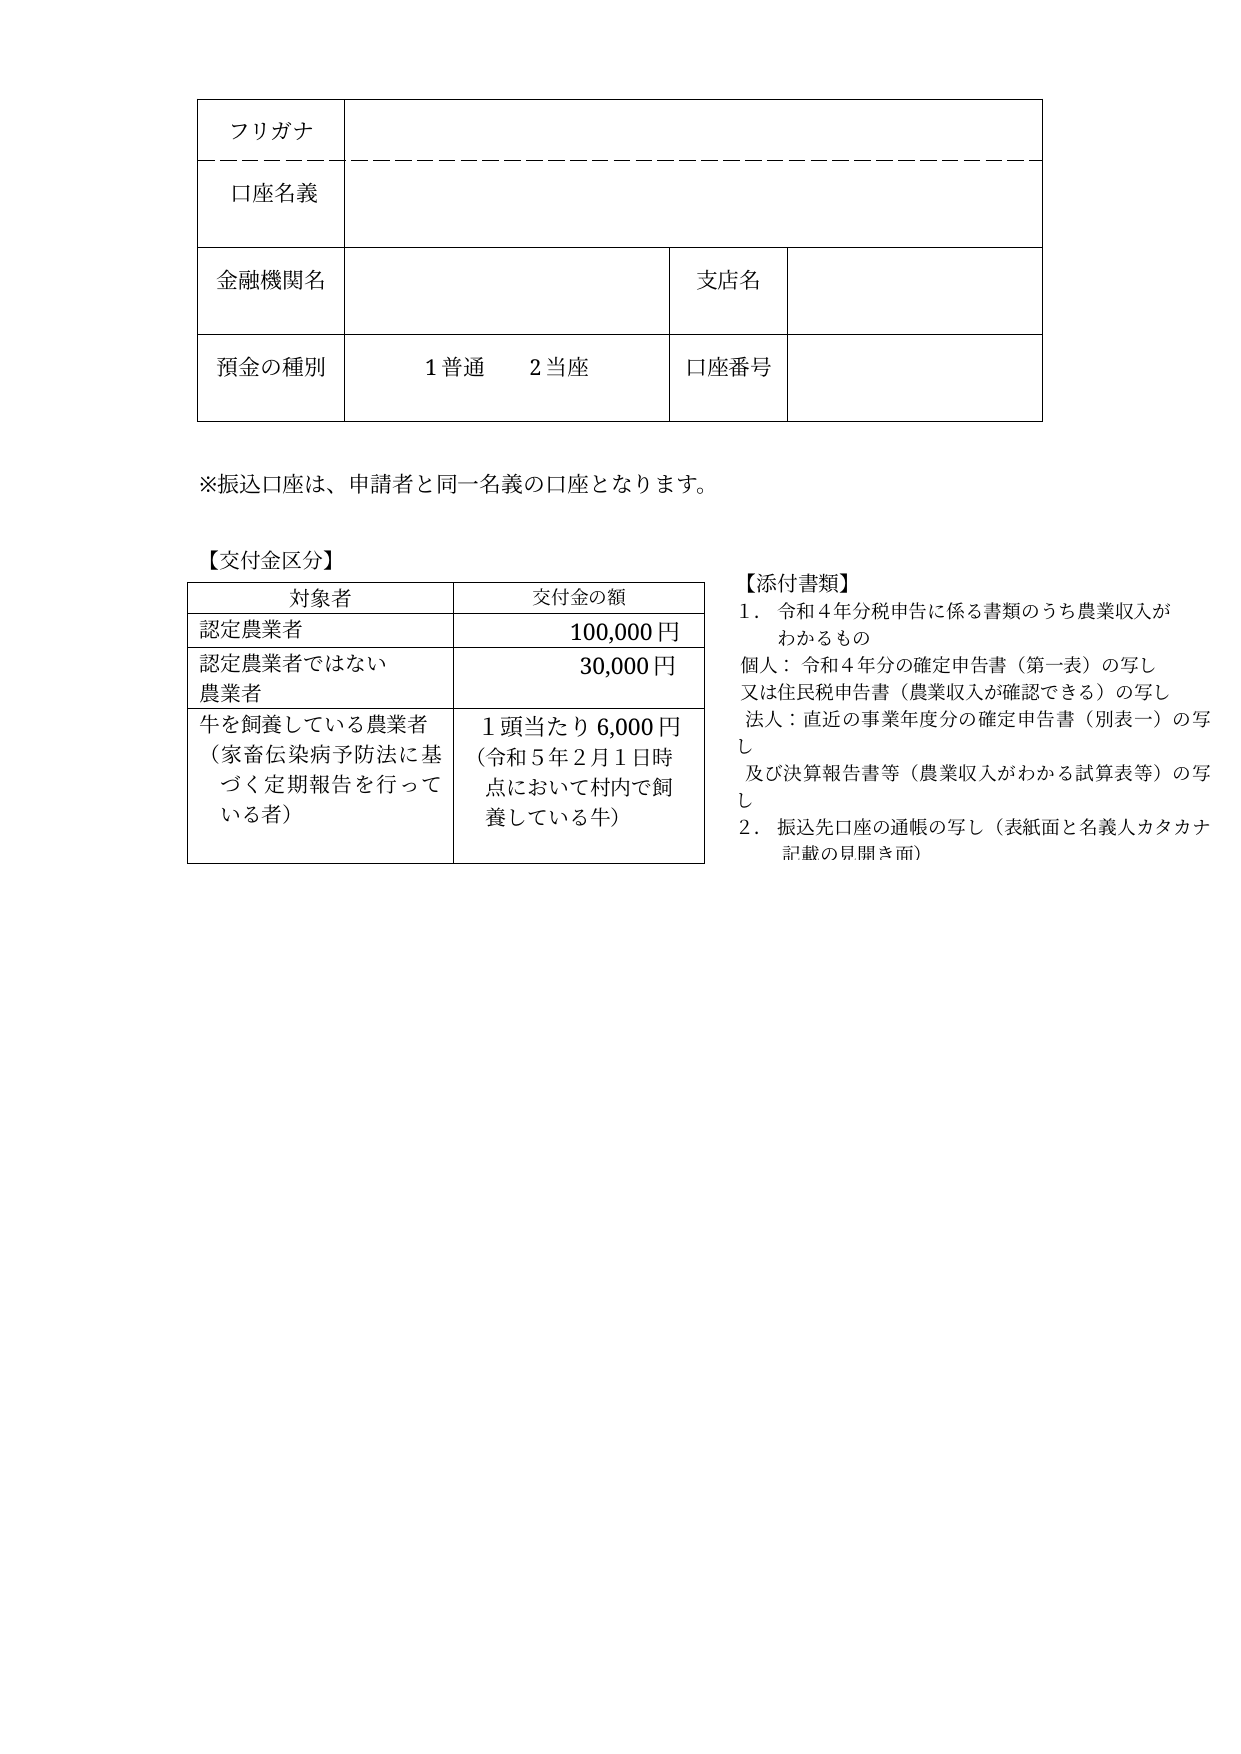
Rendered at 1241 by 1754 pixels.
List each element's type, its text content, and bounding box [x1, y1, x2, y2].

text ※振込口座は、申請者と同一名義の口座となります。 [177, 453, 1063, 513]
text 【交付金区分】 [177, 544, 1063, 574]
table_cell [345, 160, 1042, 247]
table_cell 牛を飼養している農業者 （家畜伝染病予防法に基づく定期報告を行っている者） [188, 709, 453, 863]
table_header [345, 100, 1042, 160]
table_cell [788, 248, 1042, 334]
table_cell 認定農業者ではない 農業者 [188, 648, 453, 708]
table_cell １頭当たり6,000円 （令和５年２月１日時点において村内で飼養している牛） [454, 709, 704, 863]
table_cell 預金の種別 [198, 335, 344, 421]
table_cell 口座番号 [670, 335, 787, 421]
table_cell 100,000円 [454, 614, 704, 647]
table_header 交付金の額 [454, 583, 704, 613]
table_header 対象者 [188, 583, 453, 613]
table_cell [345, 248, 669, 334]
table_cell 1普通 2当座 [345, 335, 669, 421]
table_cell 口座名義 [198, 160, 344, 247]
table_cell 支店名 [670, 248, 787, 334]
table_cell [788, 335, 1042, 421]
table_cell 金融機関名 [198, 248, 344, 334]
table_cell 30,000円 [454, 648, 704, 708]
table_header フリガナ [198, 100, 344, 160]
table_cell 認定農業者 [188, 614, 453, 647]
